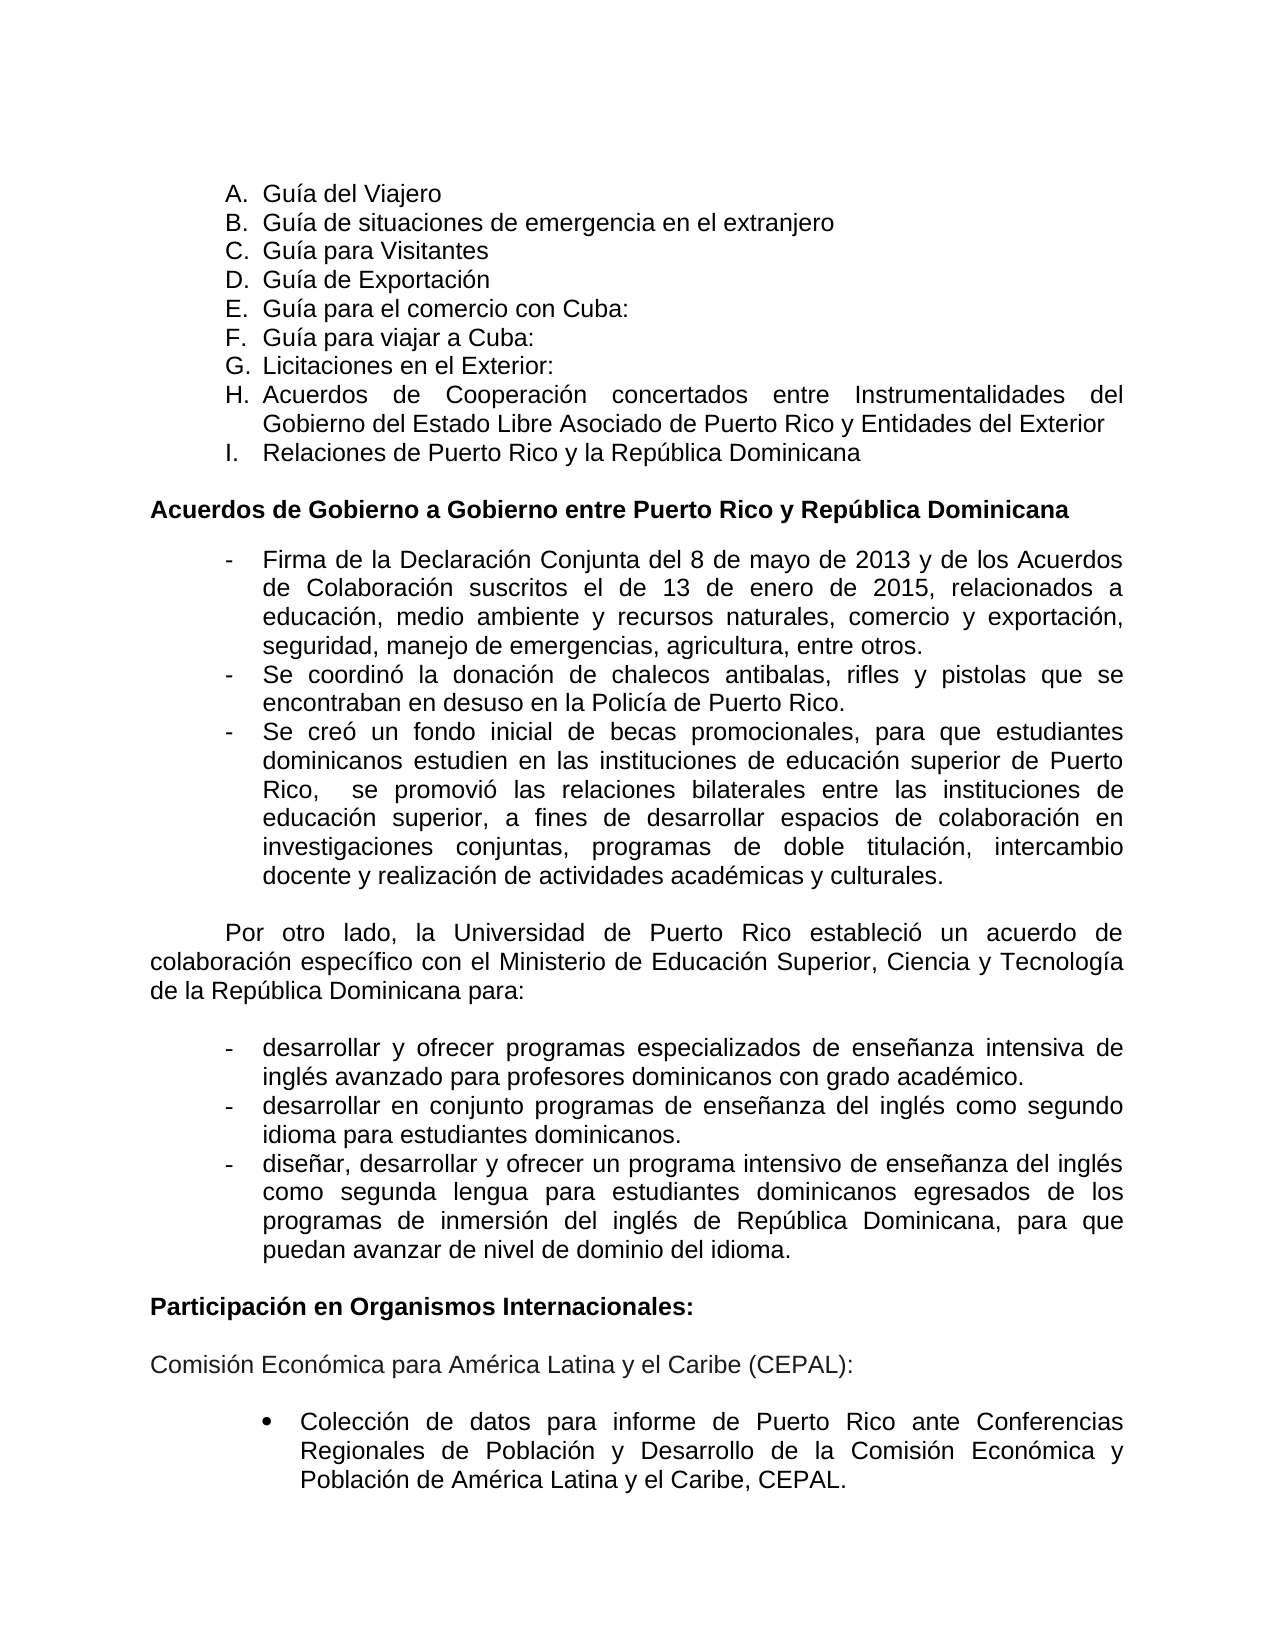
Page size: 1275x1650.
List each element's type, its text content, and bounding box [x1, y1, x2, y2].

text Comisión Económica para América Latina y el Caribe (CEPAL): [150, 1350, 1125, 1379]
list Guía para el comercio con Cuba: [225, 294, 1125, 322]
text Participación en Organismos Internacionales: [150, 1292, 1125, 1321]
list Guía para viajar a Cuba: [225, 322, 1125, 351]
list Guía de situaciones de emergencia en el extranjero [225, 207, 1125, 236]
list Se coordinó la donación de chalecos antibalas, rifles y pistolas que se encontraban en desuso en la Policía de Puerto Rico. [225, 659, 1125, 717]
list desarrollar y ofrecer programas especializados de enseñanza intensiva de inglés avanzado para profesores dominicanos con grado académico. [225, 1033, 1125, 1091]
list Firma de la Declaración Conjunta del 8 de mayo de 2013 y de los Acuerdos de Colaboración suscritos el de 13 de enero de 2015, relacionados a educación, medio ambiente y recursos naturales, comercio y exportación, seguridad, manejo de emergencias, agricultura, entre otros. [225, 544, 1125, 659]
list Guía de Exportación [225, 265, 1125, 294]
list desarrollar en conjunto programas de enseñanza del inglés como segundo idioma para estudiantes dominicanos. [225, 1091, 1125, 1148]
list Se creó un fondo inicial de becas promocionales, para que estudiantes dominicanos estudien en las instituciones de educación superior de Puerto Rico, se promovió las relaciones bilaterales entre las instituciones de educación superior, a fines de desarrollar espacios de colaboración en investigaciones conjuntas, programas de doble titulación, intercambio docente y realización de actividades académicas y culturales. [225, 717, 1125, 889]
list Guía para Visitantes [225, 236, 1125, 265]
text Por otro lado, la Universidad de Puerto Rico estableció un acuerdo de colaboración específico con el Ministerio de Educación Superior, Ciencia y Tecnología de la República Dominicana para: [150, 918, 1125, 1004]
list Colección de datos para informe de Puerto Rico ante Conferencias Regionales de Población y Desarrollo de la Comisión Económica y Población de América Latina y el Caribe, CEPAL. [262, 1407, 1125, 1494]
list Guía del Viajero [225, 179, 1125, 207]
list diseñar, desarrollar y ofrecer un programa intensivo de enseñanza del inglés como segunda lengua para estudiantes dominicanos egresados de los programas de inmersión del inglés de República Dominicana, para que puedan avanzar de nivel de dominio del idioma. [225, 1148, 1125, 1264]
text Acuerdos de Gobierno a Gobierno entre Puerto Rico y República Dominicana [150, 495, 1125, 524]
list Acuerdos de Cooperación concertados entre Instrumentalidades del Gobierno del Estado Libre Asociado de Puerto Rico y Entidades del Exterior [225, 380, 1125, 437]
list Licitaciones en el Exterior: [225, 351, 1125, 380]
list Relaciones de Puerto Rico y la República Dominicana [225, 437, 1125, 466]
